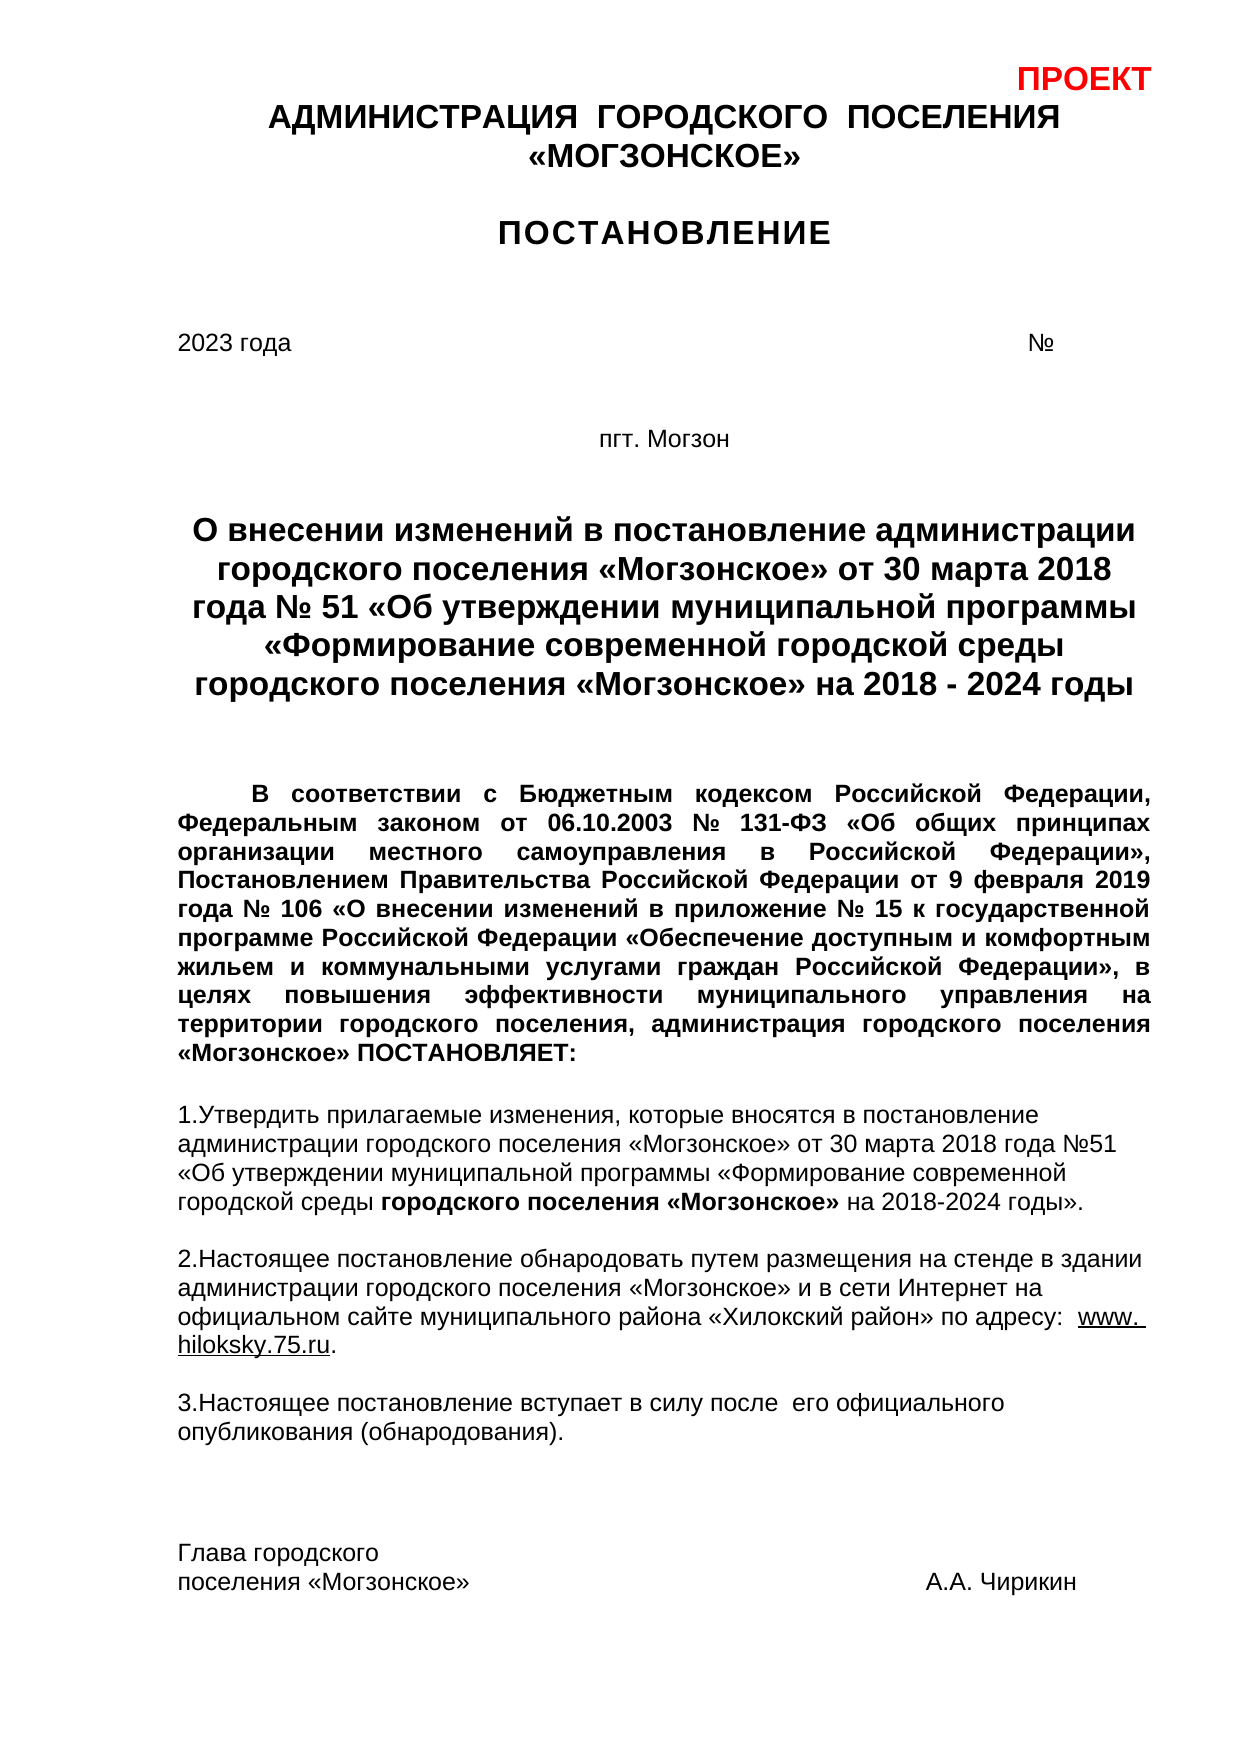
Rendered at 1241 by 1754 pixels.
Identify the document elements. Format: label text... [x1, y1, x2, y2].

text ПОСТАНОВЛЕНИЕ [177, 213, 1152, 251]
text 2023 года № [177, 328, 1152, 357]
text 2.Настоящее постановление обнародовать путем размещения на стенде в здании администрации городского поселения «Могзонское» и в сети Интернет на официальном сайте муниципального района «Хилокский район» по адресу: www. hiloksky.75.ru. [177, 1244, 1152, 1359]
text пгт. Могзон [177, 424, 1152, 453]
text О внесении изменений в постановление администрации городского поселения «Могзонское» от 30 марта 2018 года № 51 «Об утверждении муниципальной программы «Формирование современной городской среды городского поселения «Могзонское» на 2018 - 2024 годы [177, 510, 1152, 702]
text Глава городского [177, 1538, 1152, 1567]
text 1.Утвердить прилагаемые изменения, которые вносятся в постановление администрации городского поселения «Могзонское» от 30 марта 2018 года №51 «Об утверждении муниципальной программы «Формирование современной городской среды городского поселения «Могзонское» на 2018-2024 годы». [177, 1100, 1152, 1215]
list В соответствии с Бюджетным кодексом Российской Федерации, Федеральным законом от 06.10.2003 № 131-ФЗ «Об общих принципах организации местного самоуправления в Российской Федерации», Постановлением Правительства Российской Федерации от 9 февраля 2019 года № 106 «О внесении изменений в приложение № 15 к государственной программе Российской Федерации «Обеспечение доступным и комфортным жильем и коммунальными услугами граждан Российской Федерации», в целях повышения эффективности муниципального управления на территории городского поселения, администрация городского поселения «Могзонское» ПОСТАНОВЛЯЕТ: [177, 779, 1152, 1067]
text АДМИНИСТРАЦИЯ ГОРОДСКОГО ПОСЕЛЕНИЯ «МОГЗОНСКОЕ» [177, 97, 1152, 174]
text ПРОЕКТ [177, 59, 1152, 97]
text поселения «Могзонское» А.А. Чирикин [177, 1567, 1152, 1596]
text 3.Настоящее постановление вступает в силу после его официального опубликования (обнародования). [177, 1388, 1152, 1445]
